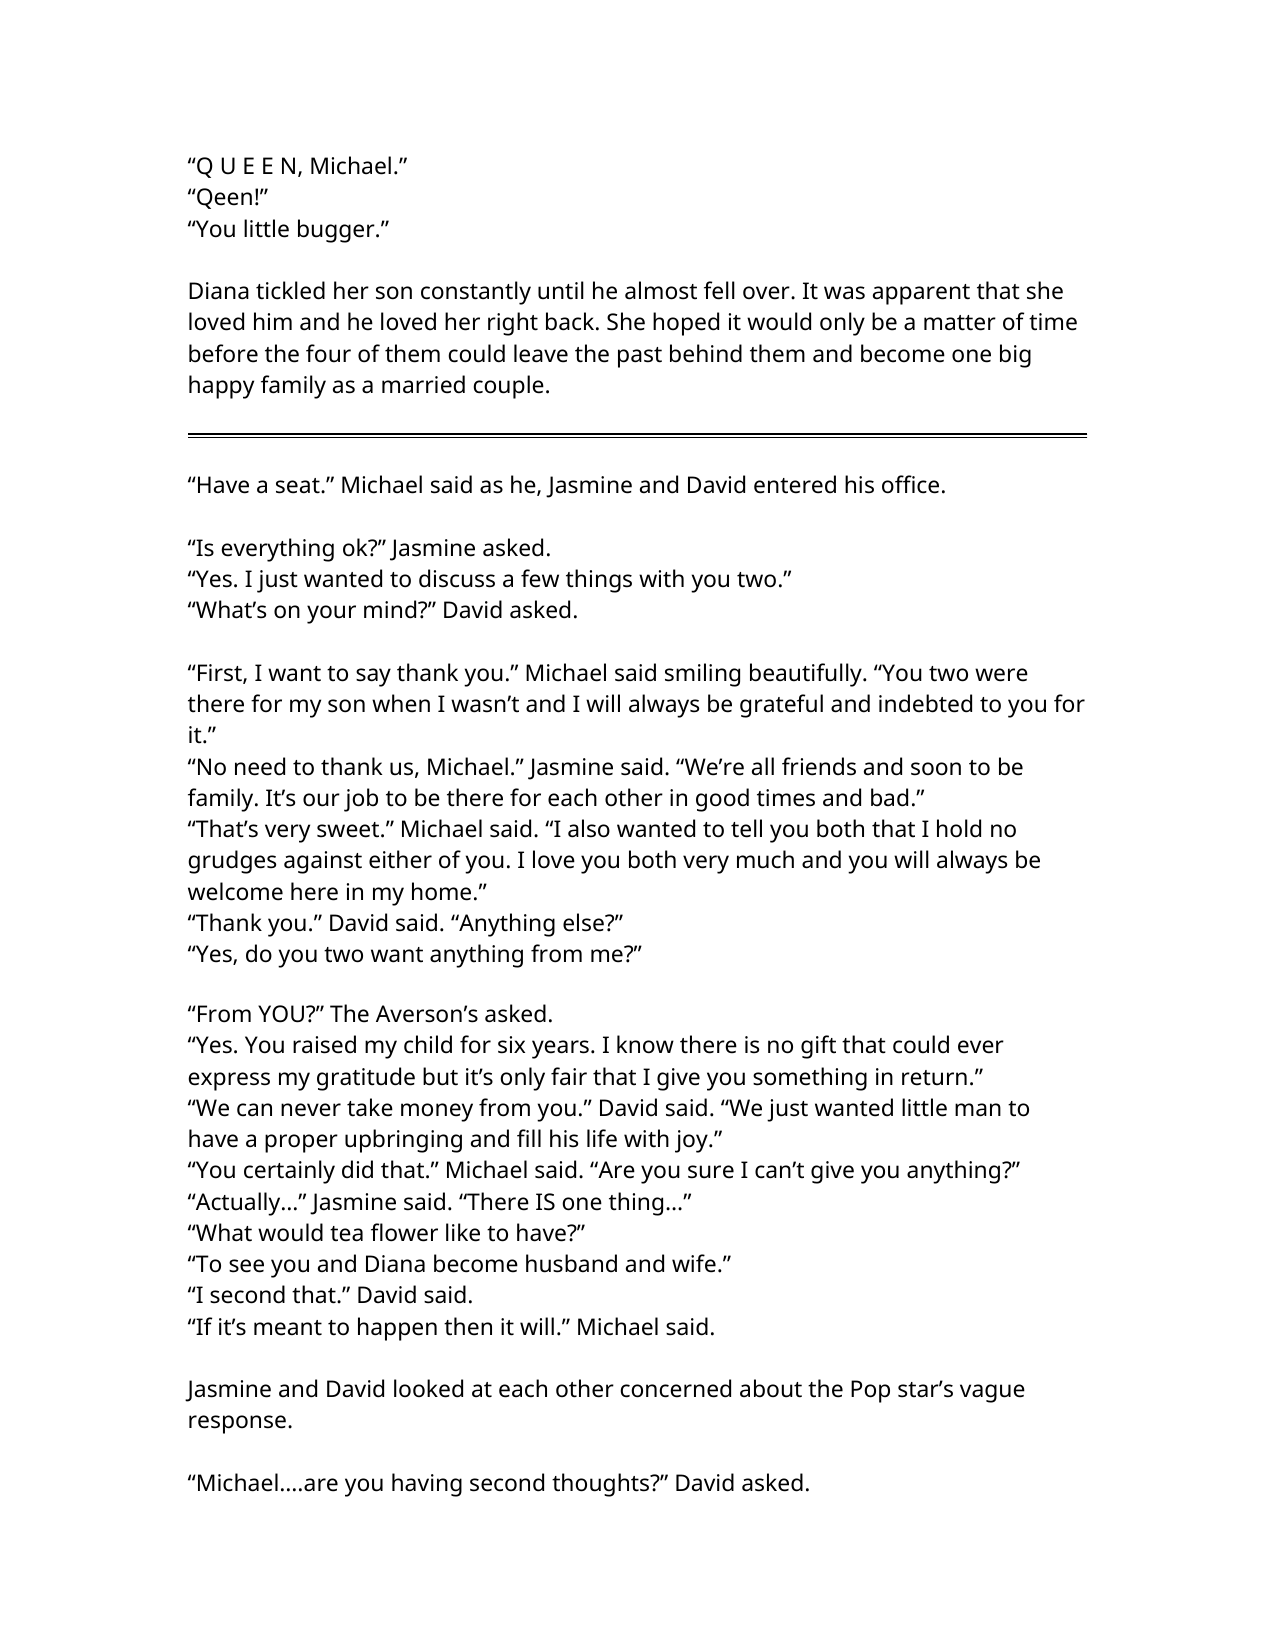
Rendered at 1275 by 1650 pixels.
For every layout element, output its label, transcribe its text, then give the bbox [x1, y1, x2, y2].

text “First, I want to say thank you.” Michael said smiling beautifully. “You two were there for my son when I wasn’t and I will always be grateful and indebted to you for it.” [187, 657, 1087, 751]
text “Yes. You raised my child for six years. I know there is no gift that could ever express my gratitude but it’s only fair that I give you something in return.” “We can never take money from you.” David said. “We just wanted little man to have a proper upbringing and fill his life with joy.” “You certainly did that.” Michael said. “Are you sure I can’t give you anything?” “Actually…” Jasmine said. “There IS one thing…” “What would tea flower like to have?” “To see you and Diana become husband and wife.” [187, 1029, 1087, 1279]
text “From YOU?” The Averson’s asked. [187, 998, 1087, 1029]
text “No need to thank us, Michael.” Jasmine said. “We’re all friends and soon to be family. It’s our job to be there for each other in good times and bad.” “That’s very sweet.” Michael said. “I also wanted to tell you both that I hold no grudges against either of you. I love you both very much and you will always be welcome here in my home.” “Thank you.” David said. “Anything else?” “Yes, do you two want anything from me?” [187, 751, 1087, 998]
text “Q U E E N, Michael.” “Qeen!” “You little bugger.” [187, 150, 1087, 244]
text “Michael….are you having second thoughts?” David asked. [187, 1467, 1087, 1498]
text Diana tickled her son constantly until he almost fell over. It was apparent that she loved him and he loved her right back. She hoped it would only be a matter of time before the four of them could leave the past behind them and become one big happy family as a married couple. [187, 275, 1087, 400]
text “I second that.” David said. [187, 1279, 1087, 1311]
text “Have a seat.” Michael said as he, Jasmine and David entered his office. [187, 469, 1087, 501]
text “Is everything ok?” Jasmine asked. [187, 532, 1087, 563]
text “Yes. I just wanted to discuss a few things with you two.” “What’s on your mind?” David asked. [187, 563, 1087, 626]
text Jasmine and David looked at each other concerned about the Pop star’s vague response. [187, 1373, 1087, 1436]
text “If it’s meant to happen then it will.” Michael said. [187, 1311, 1087, 1342]
